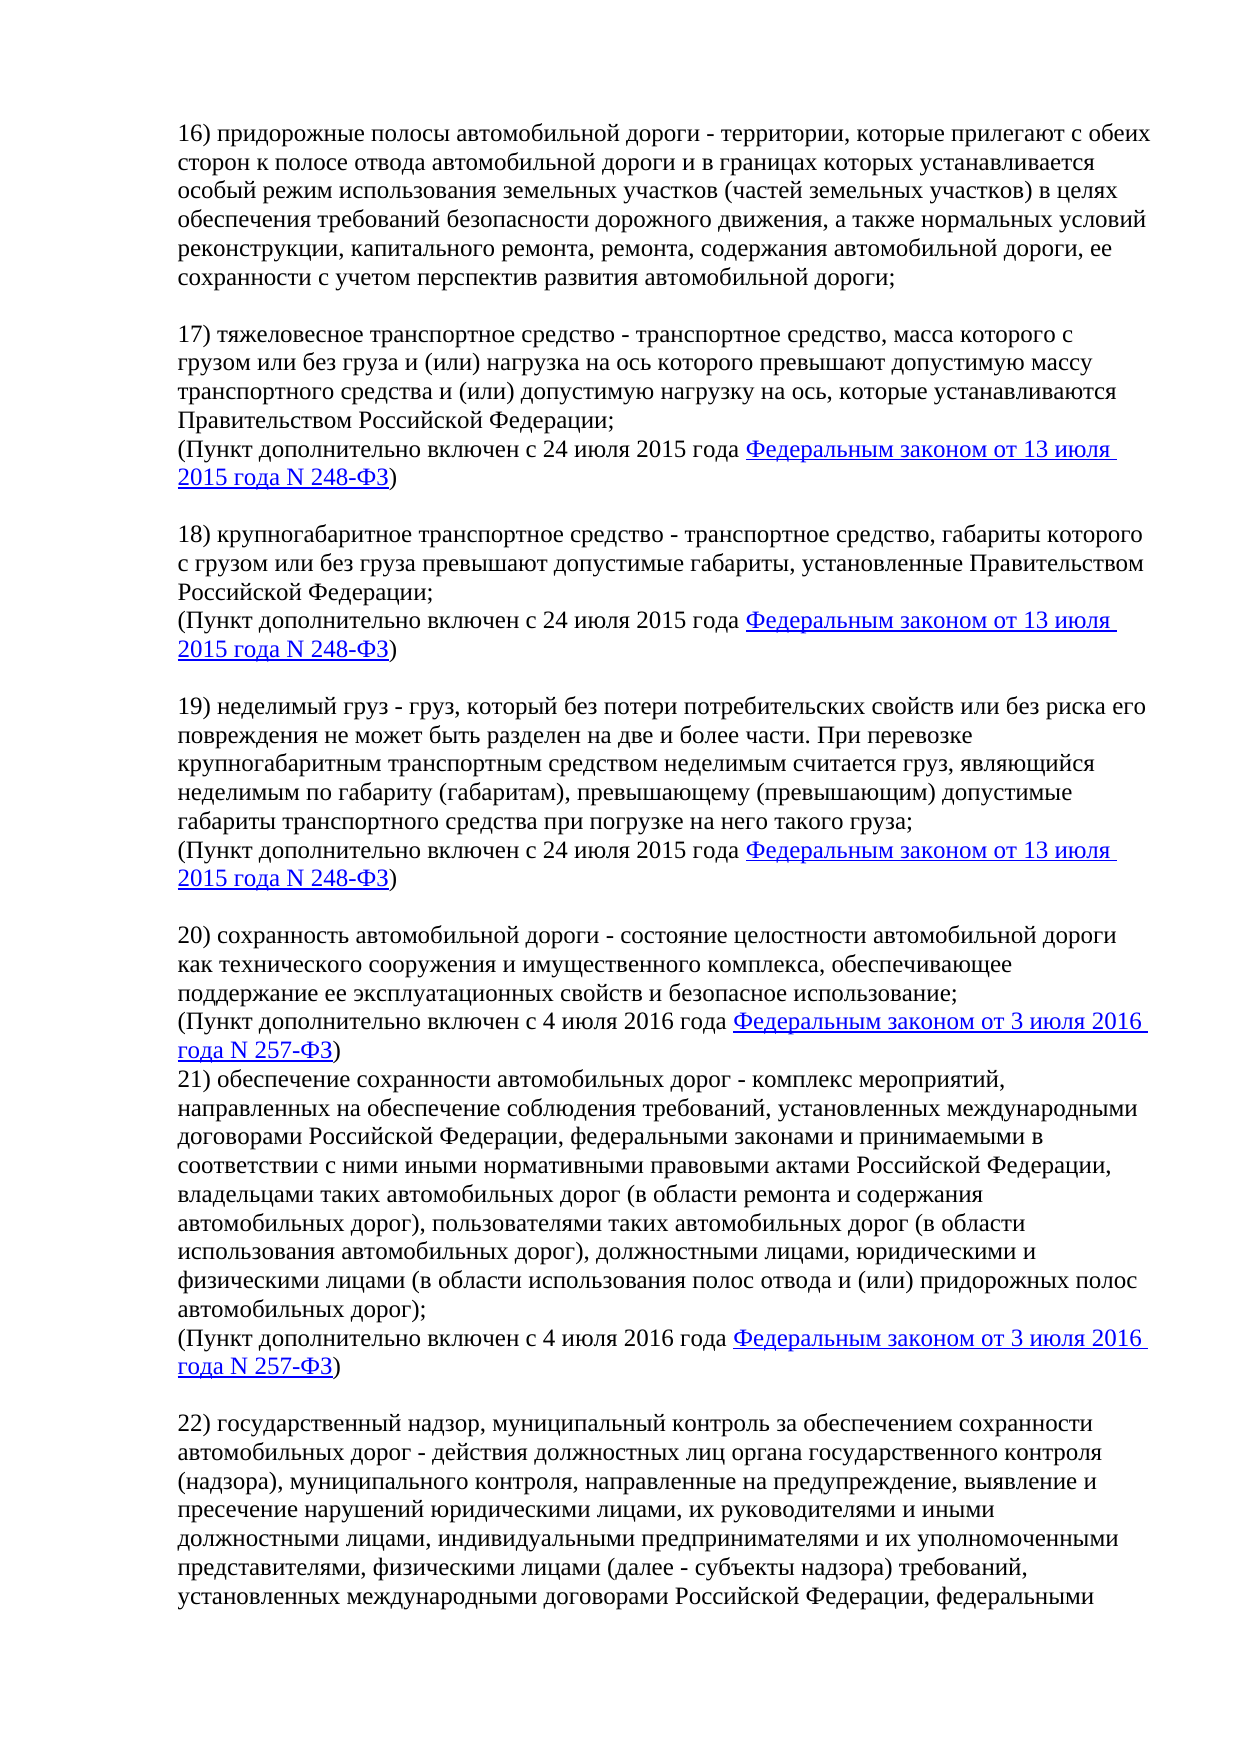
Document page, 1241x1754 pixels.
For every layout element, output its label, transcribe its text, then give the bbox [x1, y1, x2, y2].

text 19) неделимый груз - груз, который без потери потребительских свойств или без риска его повреждения не может быть разделен на две и более части. При перевозке крупногабаритным транспортным средством неделимым считается груз, являющийся неделимым по габариту (габаритам), превышающему (превышающим) допустимые габариты транспортного средства при погрузке на него такого груза; (Пункт дополнительно включен с 24 июля 2015 года Федеральным законом от 13 июля 2015 года N 248-ФЗ) [177, 691, 1152, 920]
text 16) придорожные полосы автомобильной дороги - территории, которые прилегают с обеих сторон к полосе отвода автомобильной дороги и в границах которых устанавливается особый режим использования земельных участков (частей земельных участков) в целях обеспечения требований безопасности дорожного движения, а также нормальных условий реконструкции, капитального ремонта, ремонта, содержания автомобильной дороги, ее сохранности с учетом перспектив развития автомобильной дороги; [177, 118, 1152, 319]
text 17) тяжеловесное транспортное средство - транспортное средство, масса которого с грузом или без груза и (или) нагрузка на ось которого превышают допустимую массу транспортного средства и (или) допустимую нагрузку на ось, которые устанавливаются Правительством Российской Федерации; (Пункт дополнительно включен с 24 июля 2015 года Федеральным законом от 13 июля 2015 года N 248-ФЗ) [177, 319, 1152, 519]
text 20) сохранность автомобильной дороги - состояние целостности автомобильной дороги как технического сооружения и имущественного комплекса, обеспечивающее поддержание ее эксплуатационных свойств и безопасное использование; (Пункт дополнительно включен с 4 июля 2016 года Федеральным законом от 3 июля 2016 года N 257-ФЗ) [177, 920, 1152, 1064]
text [177, 1408, 1152, 1609]
text 21) обеспечение сохранности автомобильных дорог - комплекс мероприятий, направленных на обеспечение соблюдения требований, установленных международными договорами Российской Федерации, федеральными законами и принимаемыми в соответствии с ними иными нормативными правовыми актами Российской Федерации, владельцами таких автомобильных дорог (в области ремонта и содержания автомобильных дорог), пользователями таких автомобильных дорог (в области использования автомобильных дорог), должностными лицами, юридическими и физическими лицами (в области использования полос отвода и (или) придорожных полос автомобильных дорог); (Пункт дополнительно включен с 4 июля 2016 года Федеральным законом от 3 июля 2016 года N 257-ФЗ) [177, 1064, 1152, 1408]
text 18) крупногабаритное транспортное средство - транспортное средство, габариты которого с грузом или без груза превышают допустимые габариты, установленные Правительством Российской Федерации; (Пункт дополнительно включен с 24 июля 2015 года Федеральным законом от 13 июля 2015 года N 248-ФЗ) [177, 519, 1152, 691]
